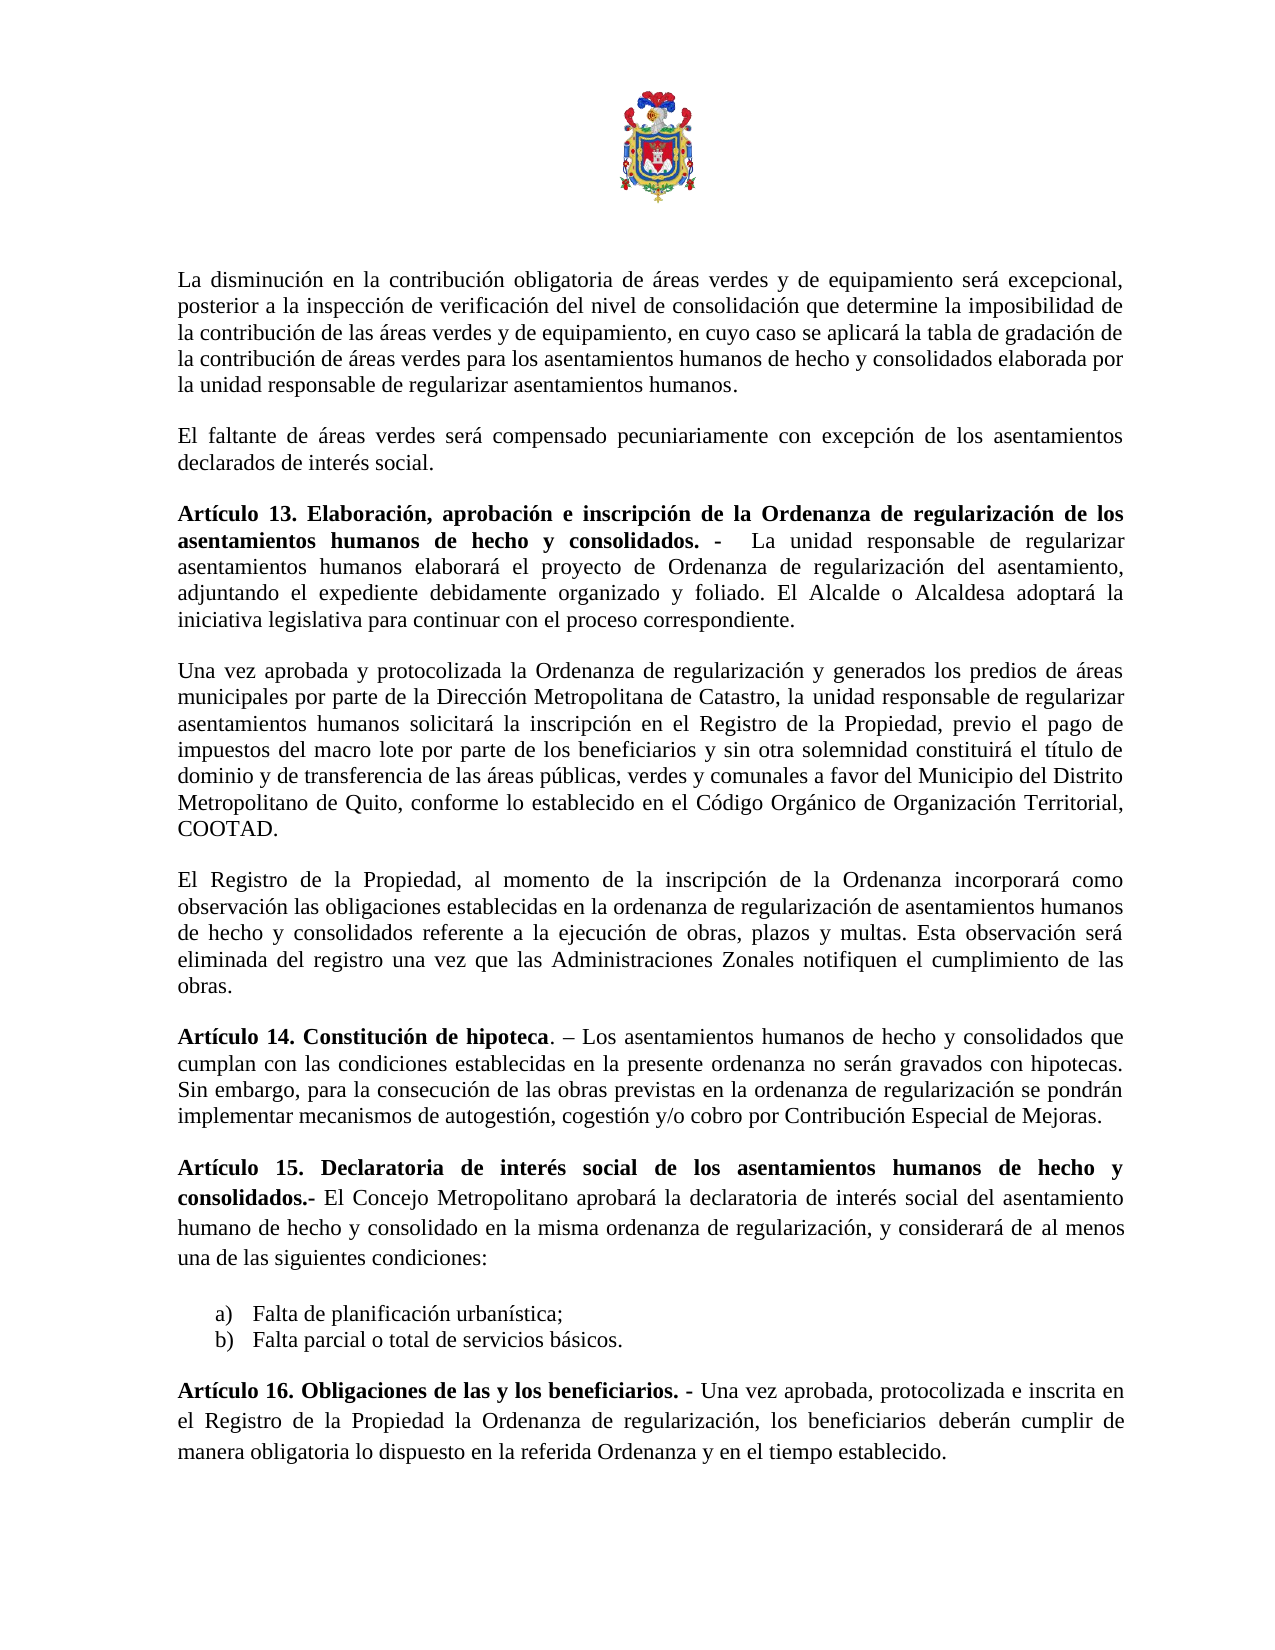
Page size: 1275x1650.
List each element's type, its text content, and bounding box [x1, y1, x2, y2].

text Artículo 15. Declaratoria de interés social de los asentamientos humanos de hecho y consolidados.- El Concejo Metropolitano aprobará la declaratoria de interés social del asentamiento humano de hecho y consolidado en la misma ordenanza de regularización, y considerará de al menos una de las siguientes condiciones: [177, 1154, 1125, 1271]
text Artículo 14. Constitución de hipoteca. – Los asentamientos humanos de hecho y consolidados que cumplan con las condiciones establecidas en la presente ordenanza no serán gravados con hipotecas. Sin embargo, para la consecución de las obras previstas en la ordenanza de regularización se pondrán implementar mecanismos de autogestión, cogestión y/o cobro por Contribución Especial de Mejoras. [177, 1023, 1125, 1129]
text El faltante de áreas verdes será compensado pecuniariamente con excepción de los asentamientos declarados de interés social. [177, 423, 1125, 475]
text Artículo 13. Elaboración, aprobación e inscripción de la Ordenanza de regularización de los asentamientos humanos de hecho y consolidados. - La unidad responsable de regularizar asentamientos humanos elaborará el proyecto de Ordenanza de regularización del asentamiento, adjuntando el expediente debidamente organizado y foliado. El Alcalde o Alcaldesa adoptará la iniciativa legislativa para continuar con el proceso correspondiente. [177, 500, 1125, 632]
list Falta de planificación urbanística; [215, 1299, 1125, 1326]
text Artículo 16. Obligaciones de las y los beneficiarios. - Una vez aprobada, protocolizada e inscrita en el Registro de la Propiedad la Ordenanza de regularización, los beneficiarios deberán cumplir de manera obligatoria lo dispuesto en la referida Ordenanza y en el tiempo establecido. [177, 1377, 1125, 1464]
text El Registro de la Propiedad, al momento de la inscripción de la Ordenanza incorporará como observación las obligaciones establecidas en la ordenanza de regularización de asentamientos humanos de hecho y consolidados referente a la ejecución de obras, plazos y multas. Esta observación será eliminada del registro una vez que las Administraciones Zonales notifiquen el cumplimiento de las obras. [177, 867, 1125, 998]
text Una vez aprobada y protocolizada la Ordenanza de regularización y generados los predios de áreas municipales por parte de la Dirección Metropolitana de Catastro, la unidad responsable de regularizar asentamientos humanos solicitará la inscripción en el Registro de la Propiedad, previo el pago de impuestos del macro lote por parte de los beneficiarios y sin otra solemnidad constituirá el título de dominio y de transferencia de las áreas públicas, verdes y comunales a favor del Municipio del Distrito Metropolitano de Quito, conforme lo establecido en el Código Orgánico de Organización Territorial, COOTAD. [177, 657, 1125, 842]
picture [619, 90, 696, 204]
list Falta parcial o total de servicios básicos. [215, 1326, 1125, 1352]
text La disminución en la contribución obligatoria de áreas verdes y de equipamiento será excepcional, posterior a la inspección de verificación del nivel de consolidación que determine la imposibilidad de la contribución de las áreas verdes y de equipamiento, en cuyo caso se aplicará la tabla de gradación de la contribución de áreas verdes para los asentamientos humanos de hecho y consolidados elaborada por la unidad responsable de regularizar asentamientos humanos. [177, 266, 1125, 398]
